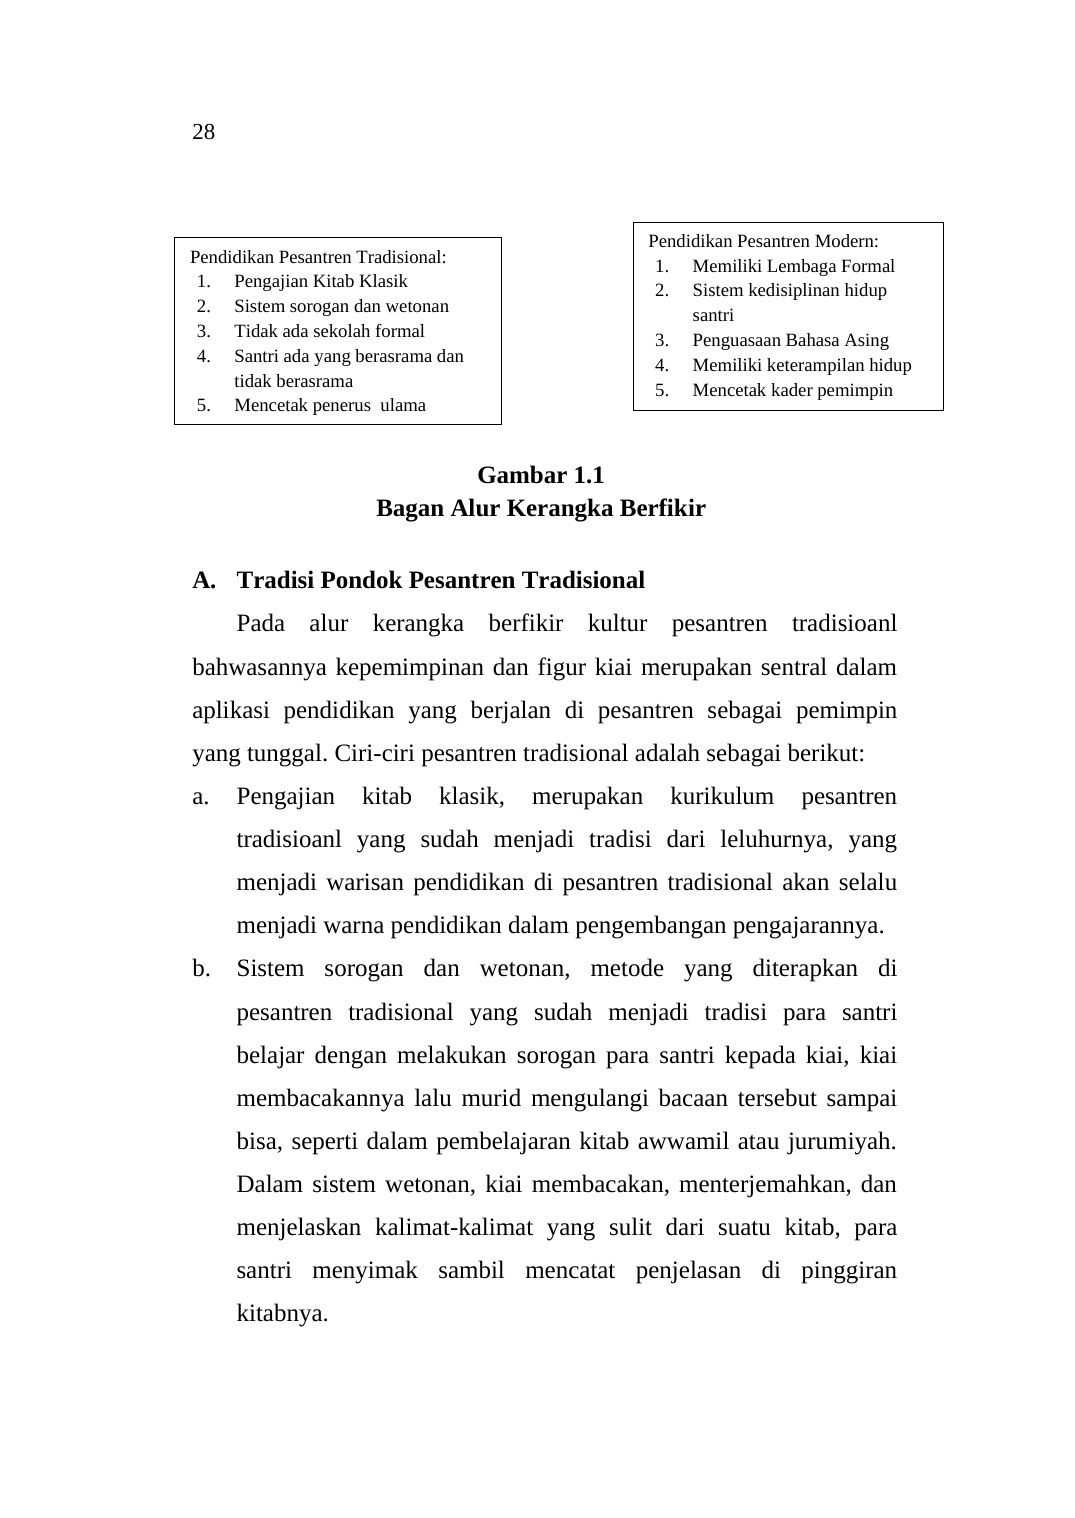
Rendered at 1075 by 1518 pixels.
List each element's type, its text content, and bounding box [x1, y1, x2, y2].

list Tradisi Pondok Pesantren Tradisional [192, 565, 898, 594]
list Pengajian kitab klasik, merupakan kurikulum pesantren tradisioanl yang sudah menjadi tradisi dari leluhurnya, yang menjadi warisan pendidikan di pesantren tradisional akan selalu menjadi warna pendidikan dalam pengembangan pengajarannya. [192, 781, 898, 939]
list Sistem sorogan dan wetonan, metode yang diterapkan di pesantren tradisional yang sudah menjadi tradisi para santri belajar dengan melakukan sorogan para santri kepada kiai, kiai membacakannya lalu murid mengulangi bacaan tersebut sampai bisa, seperti dalam pembelajaran kitab awwamil atau jurumiyah. Dalam sistem wetonan, kiai membacakan, menterjemahkan, dan menjelaskan kalimat-kalimat yang sulit dari suatu kitab, para santri menyimak sambil mencatat penjelasan di pinggiran kitabnya. [192, 953, 898, 1327]
list Pada alur kerangka berfikir kultur pesantren tradisioanl bahwasannya kepemimpinan dan figur kiai merupakan sentral dalam aplikasi pendidikan yang berjalan di pesantren sebagai pemimpin yang tunggal. Ciri-ciri pesantren tradisional adalah sebagai berikut: [192, 608, 898, 767]
